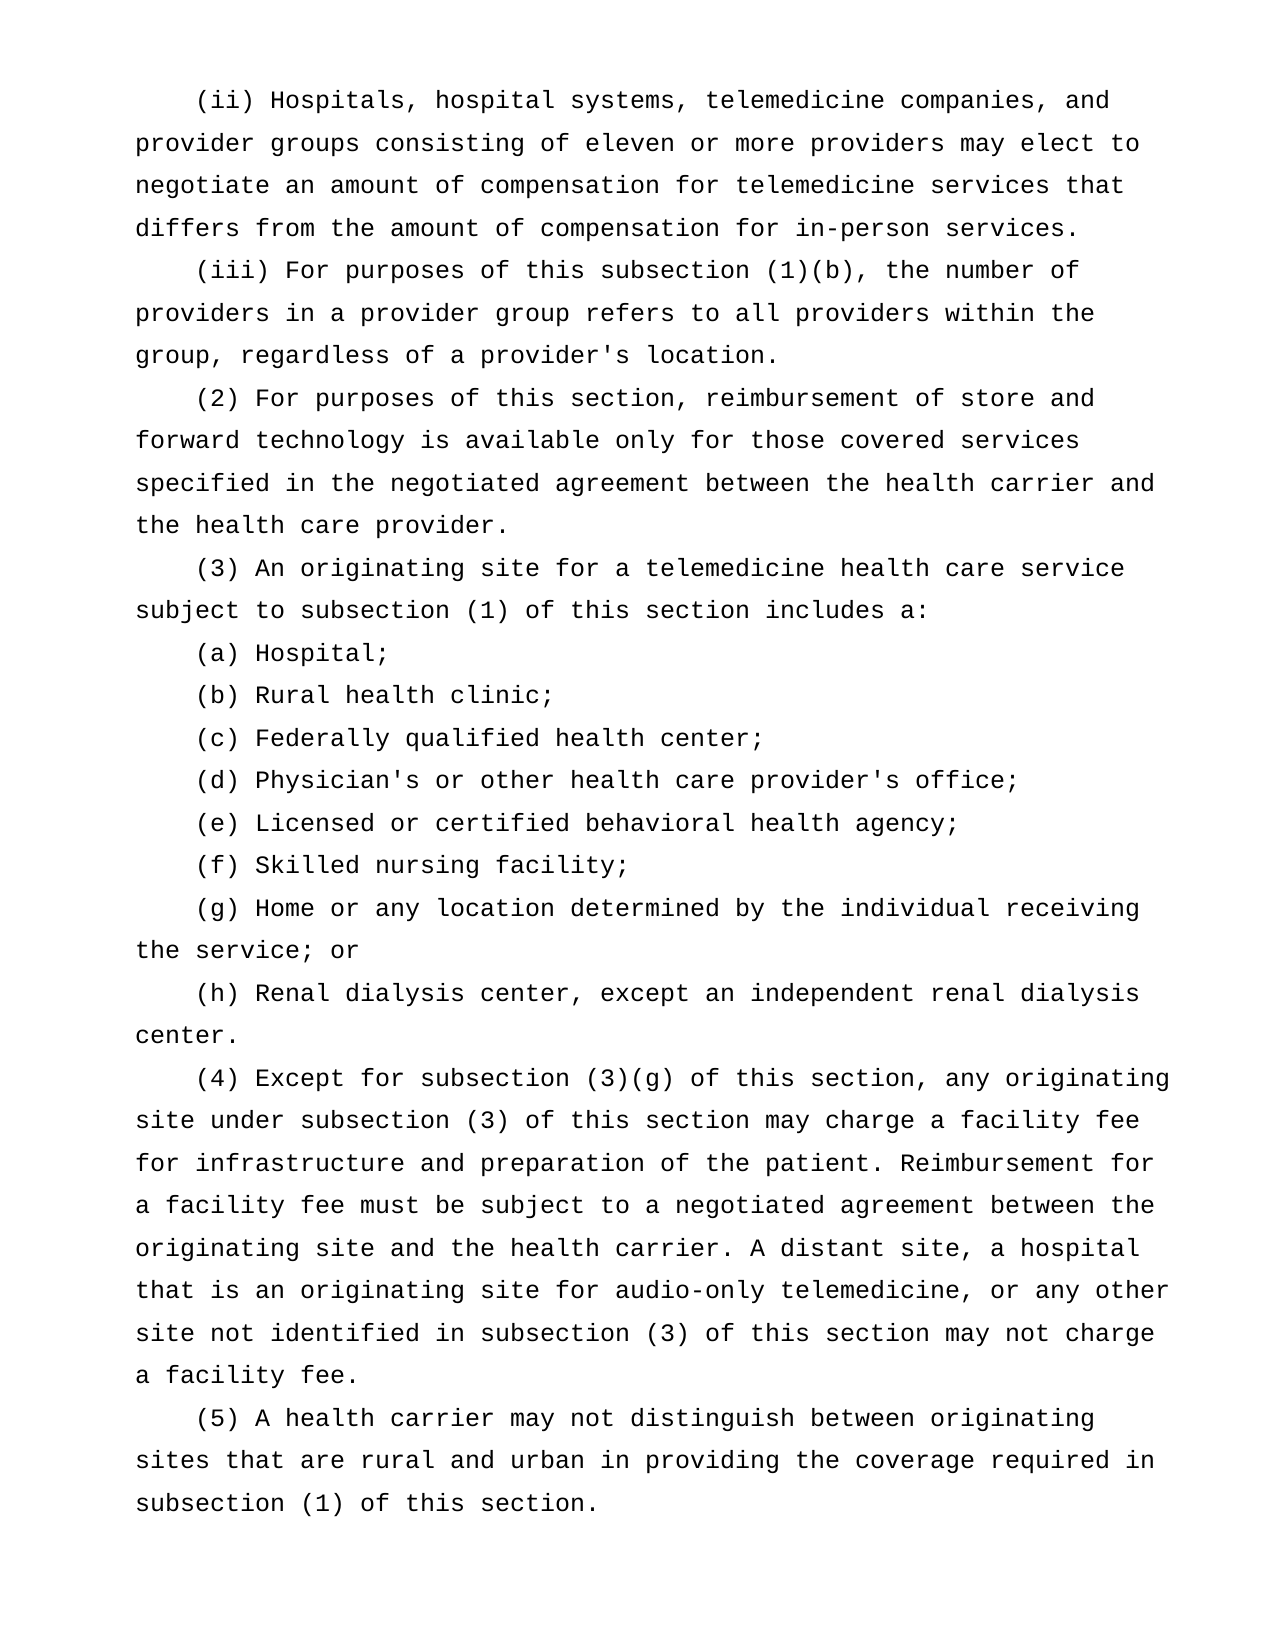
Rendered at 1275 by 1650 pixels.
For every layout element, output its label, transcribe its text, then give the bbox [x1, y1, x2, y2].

text (ii) Hospitals, hospital systems, telemedicine companies, and provider groups consisting of eleven or more providers may elect to negotiate an amount of compensation for telemedicine services that differs from the amount of compensation for in-person services. [135, 75, 1170, 245]
text (e) Licensed or certified behavioral health agency; [135, 797, 1170, 840]
text (c) Federally qualified health center; [135, 712, 1170, 755]
text (h) Renal dialysis center, except an independent renal dialysis center. [135, 967, 1170, 1052]
text (3) An originating site for a telemedicine health care service subject to subsection (1) of this section includes a: [135, 542, 1170, 627]
text (d) Physician's or other health care provider's office; [135, 755, 1170, 797]
text (b) Rural health clinic; [135, 670, 1170, 712]
text (f) Skilled nursing facility; [135, 840, 1170, 882]
text (2) For purposes of this section, reimbursement of store and forward technology is available only for those covered services specified in the negotiated agreement between the health carrier and the health care provider. [135, 372, 1170, 542]
text (4) Except for subsection (3)(g) of this section, any originating site under subsection (3) of this section may charge a facility fee for infrastructure and preparation of the patient. Reimbursement for a facility fee must be subject to a negotiated agreement between the originating site and the health carrier. A distant site, a hospital that is an originating site for audio-only telemedicine, or any other site not identified in subsection (3) of this section may not charge a facility fee. [135, 1052, 1170, 1392]
text (a) Hospital; [135, 627, 1170, 670]
text (5) A health carrier may not distinguish between originating sites that are rural and urban in providing the coverage required in subsection (1) of this section. [135, 1392, 1170, 1520]
text (g) Home or any location determined by the individual receiving the service; or [135, 882, 1170, 967]
text (iii) For purposes of this subsection (1)(b), the number of providers in a provider group refers to all providers within the group, regardless of a provider's location. [135, 245, 1170, 372]
